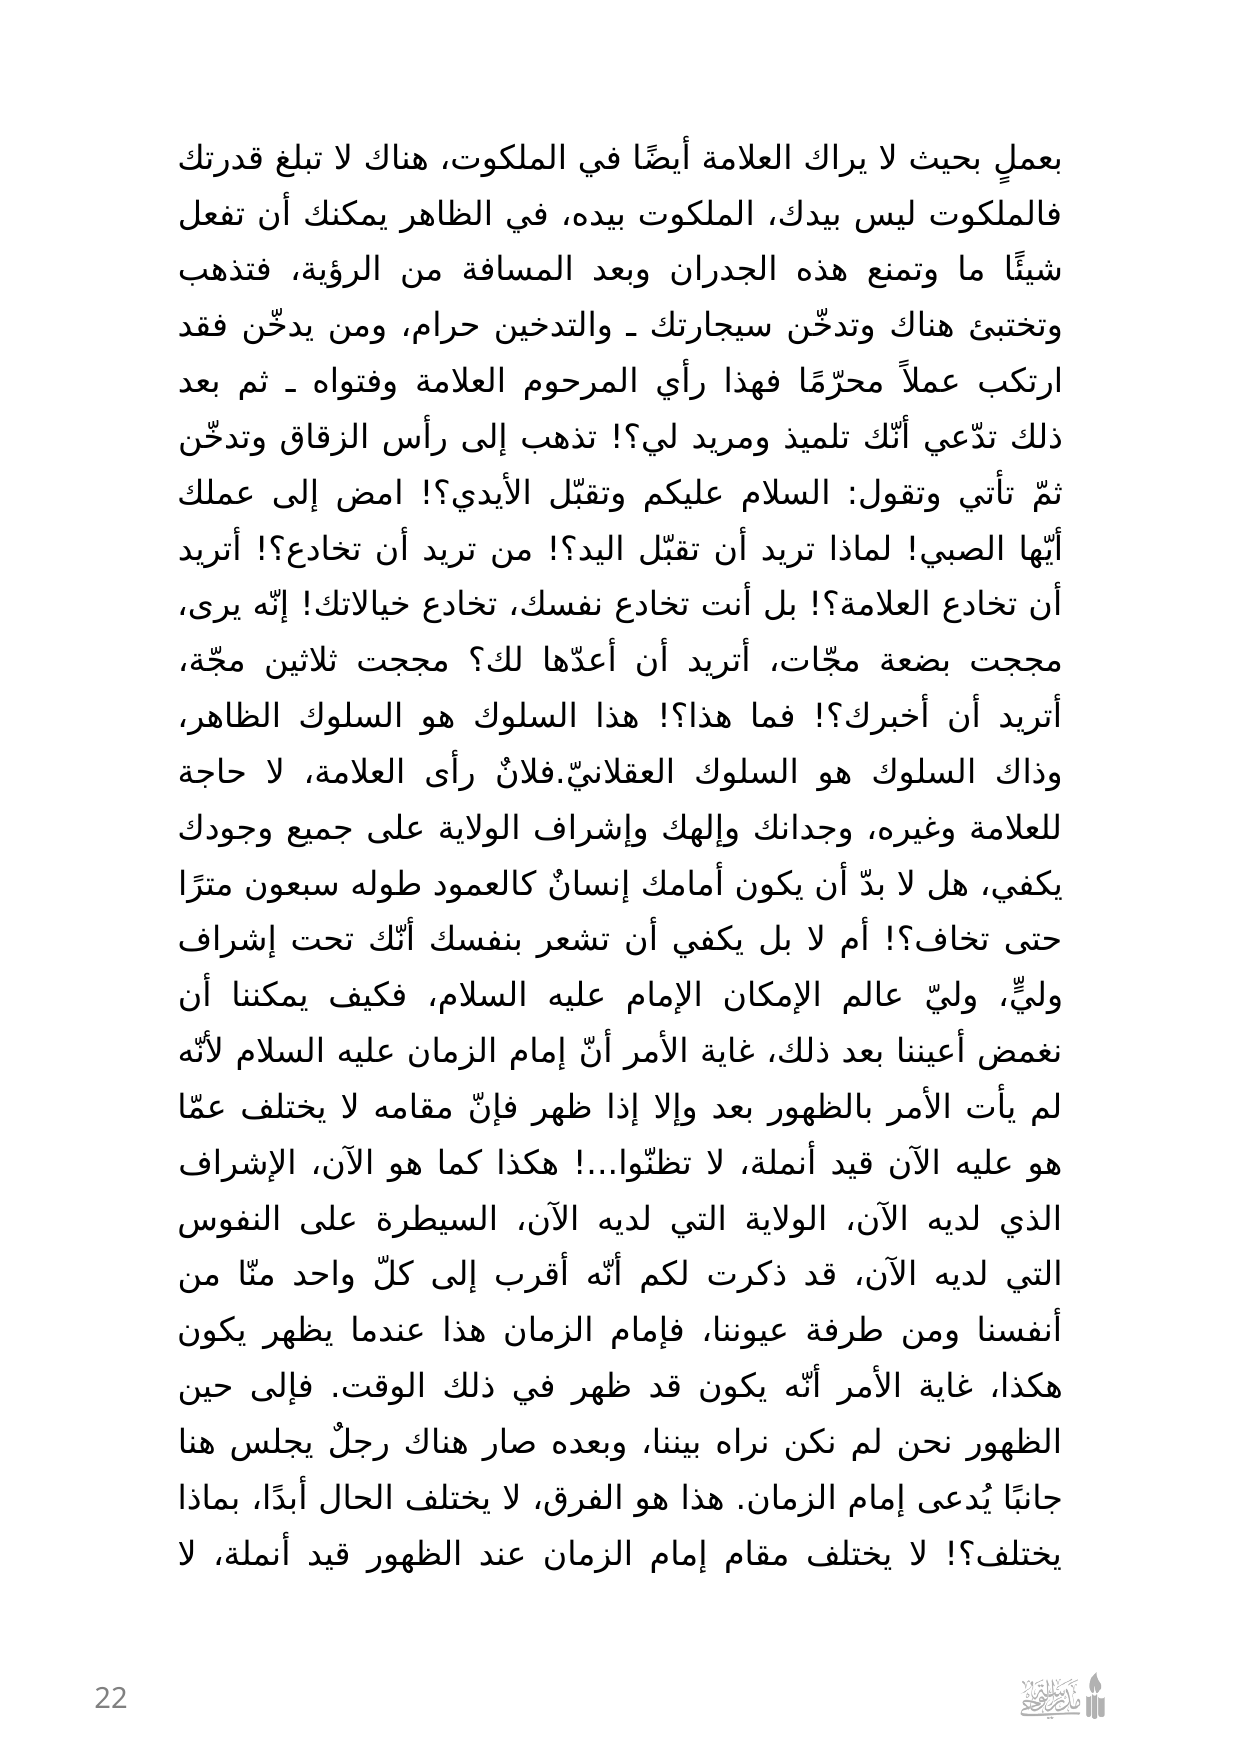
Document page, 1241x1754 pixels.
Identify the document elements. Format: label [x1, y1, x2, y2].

picture [1020, 1672, 1105, 1719]
text [177, 136, 1063, 1587]
